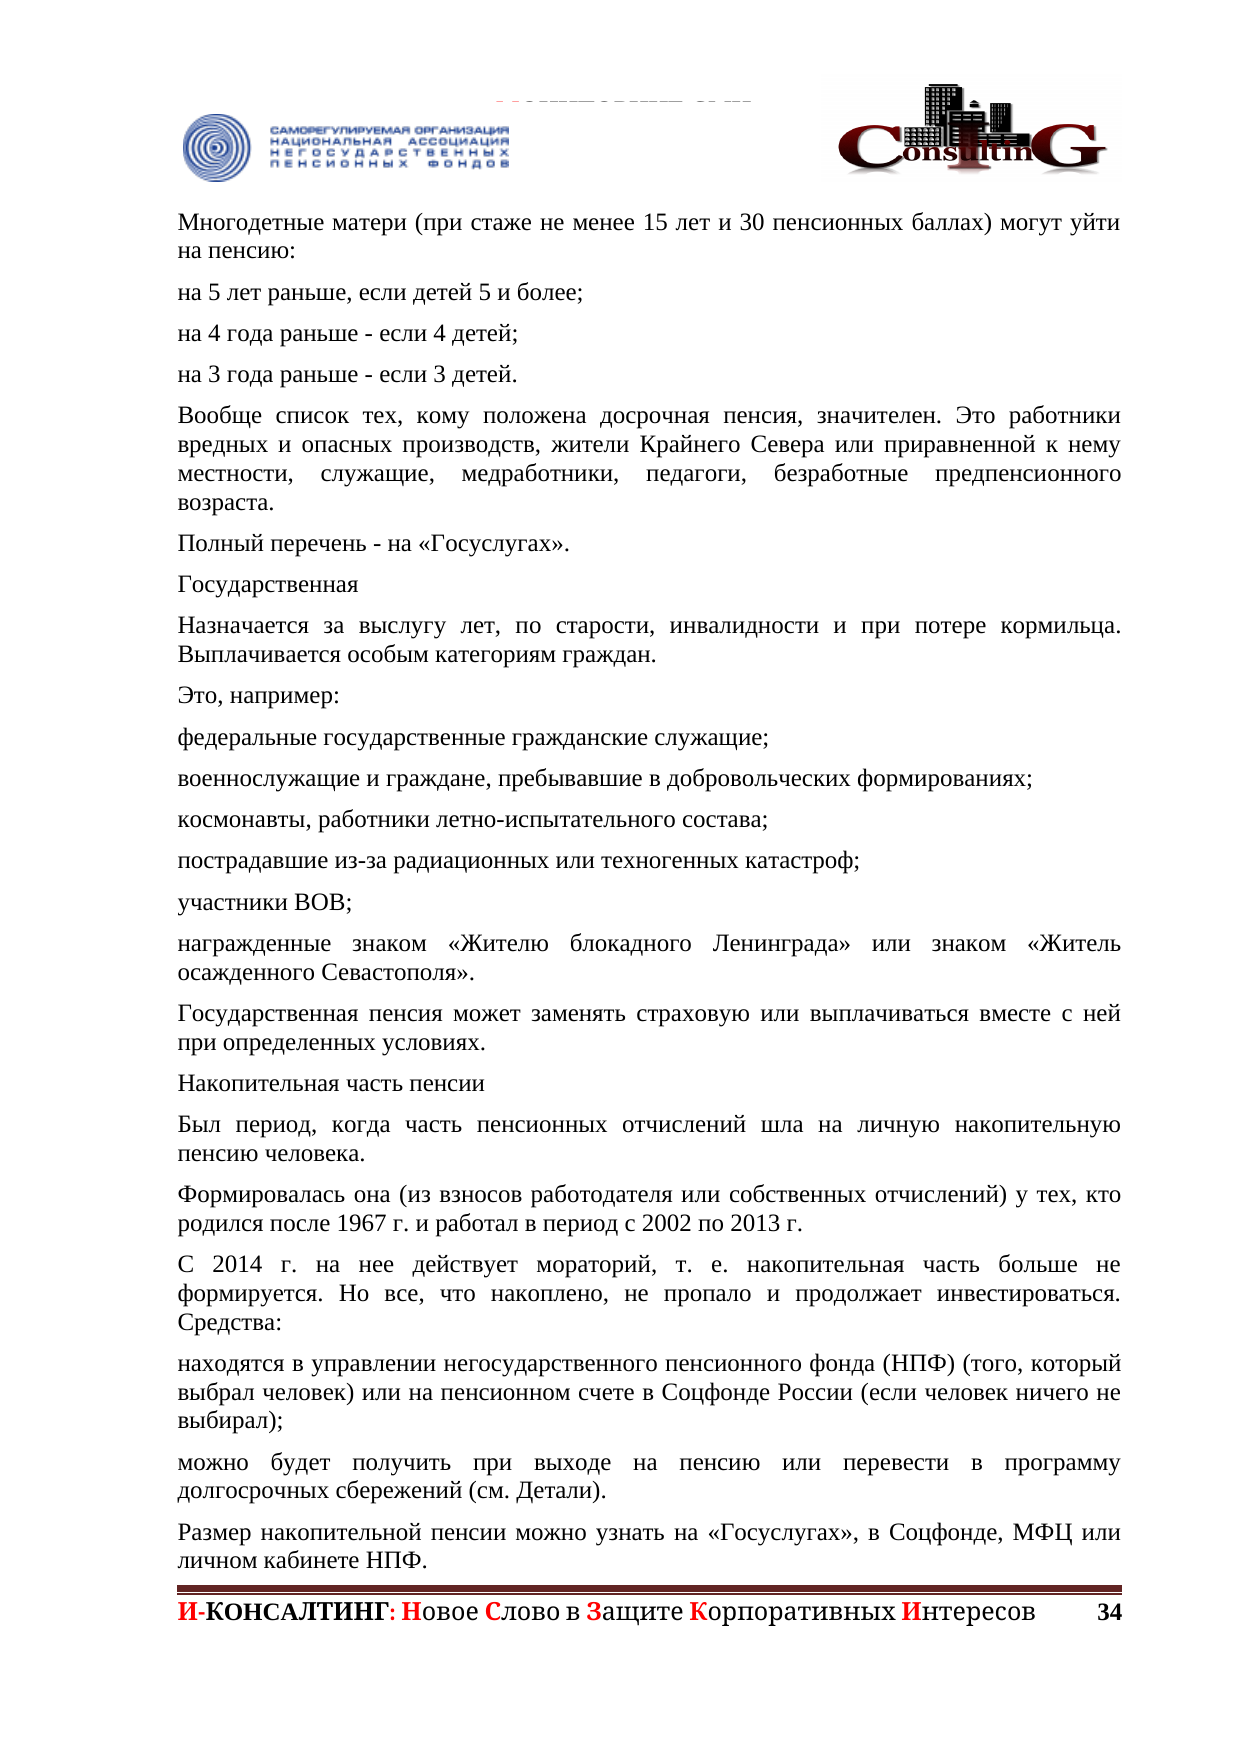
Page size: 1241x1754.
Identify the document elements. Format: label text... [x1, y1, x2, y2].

text Был период, когда часть пенсионных отчислений шла на личную накопительную пенсию человека. [177, 1109, 1122, 1167]
text можно будет получить при выходе на пенсию или перевести в программу долгосрочных сбережений (см. Детали). [177, 1447, 1122, 1504]
text награжденные знаком «Жителю блокадного Ленинграда» или знаком «Житель осажденного Севастополя». [177, 928, 1122, 986]
text на 3 года раньше - если 3 детей. [177, 359, 1122, 388]
text федеральные государственные граждан­ские служащие; [177, 722, 1122, 751]
text Накопительная часть пенсии [177, 1068, 1122, 1097]
text Государственная пенсия может заменять страховую или выплачиваться вместе с ней при определенных условиях. [177, 998, 1122, 1056]
text на 5 лет раньше, если детей 5 и более; [177, 277, 1122, 306]
text находятся в управлении негосударственного пенсионного фонда (НПФ) (того, который выбрал человек) или на пенсионном счете в Соцфонде России (если человек ничего не выбирал); [177, 1348, 1122, 1434]
text Размер накопительной пенсии можно узнать на «Госуслугах», в Соцфонде, МФЦ или личном кабинете НПФ. [177, 1517, 1122, 1574]
text на 4 года раньше - если 4 детей; [177, 318, 1122, 347]
text космонавты, работники летно-испытательного состава; [177, 804, 1122, 833]
text Формировалась она (из взносов работодателя или собственных отчислений) у тех, кто родился после 1967 г. и работал в период с 2002 по 2013 г. [177, 1179, 1122, 1237]
text участники ВОВ; [177, 887, 1122, 916]
text С 2014 г. на нее действует мораторий, т. е. накопительная часть больше не формируется. Но все, что накоплено, не пропало и продолжает инвестироваться. Средства: [177, 1249, 1122, 1336]
picture [821, 73, 1122, 182]
text военнослужащие и граждане, пребывавшие в добровольческих формированиях; [177, 763, 1122, 792]
picture [183, 114, 509, 182]
text Государственная [177, 569, 1122, 598]
text Полный перечень - на «Госуслугах». [177, 528, 1122, 557]
text пострадавшие из-за радиационных или техногенных катастроф; [177, 846, 1122, 874]
text Это, например: [177, 681, 1122, 709]
text Вообще список тех, кому положена досрочная пенсия, значителен. Это работники вредных и опасных производств, жители Крайнего Севера или приравненной к нему местности, служащие, медработники, педагоги, безработные предпенсионного возраста. [177, 401, 1122, 516]
text Назначается за выслугу лет, по старости, инвалидности и при потере кормильца. Выплачивается особым категориям граждан. [177, 611, 1122, 668]
text Многодетные матери (при стаже не менее 15 лет и 30 пенсионных баллах) могут уйти на пенсию: [177, 207, 1122, 264]
